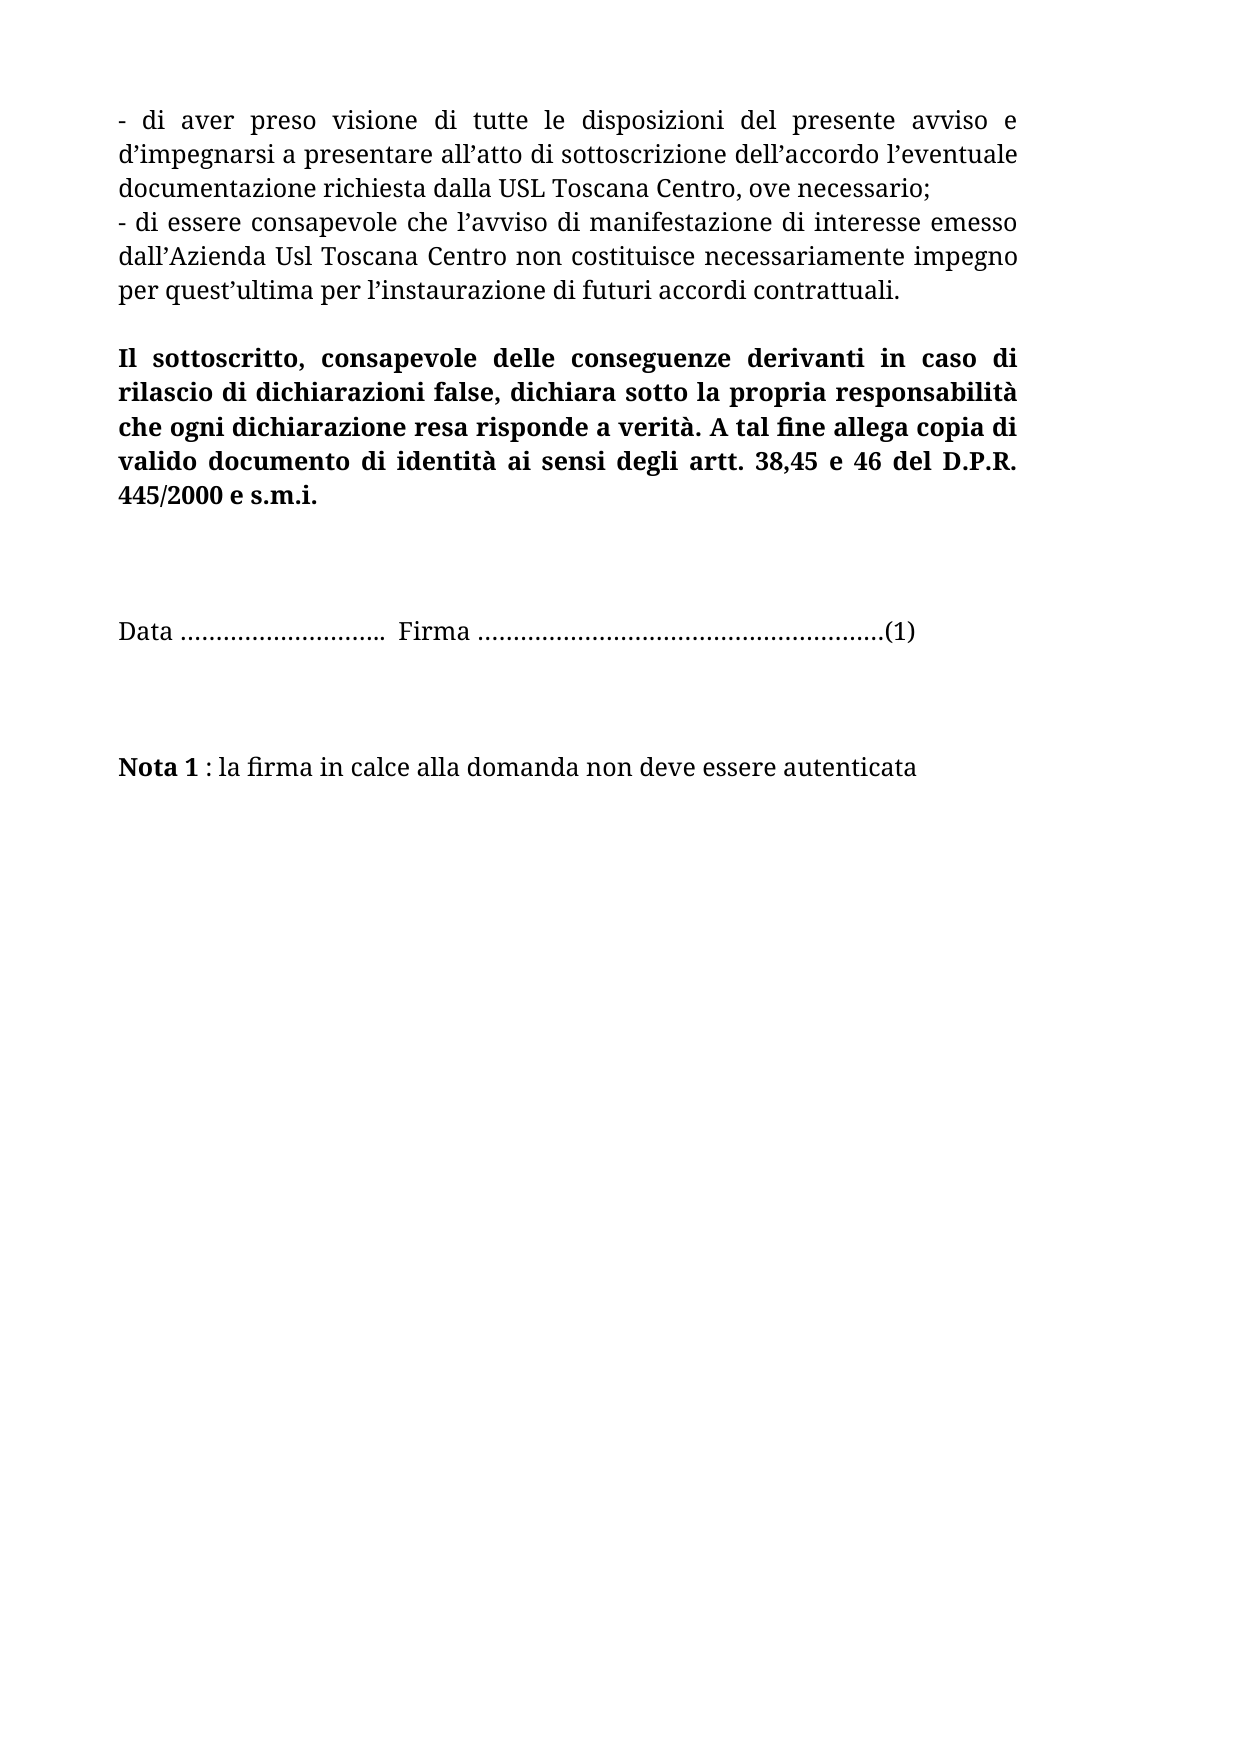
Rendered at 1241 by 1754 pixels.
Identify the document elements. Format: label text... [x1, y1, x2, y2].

text - di aver preso visione di tutte le disposizioni del presente avviso e d’impegnarsi a presentare all’atto di sottoscrizione dell’accordo l’eventuale documentazione richiesta dalla USL Toscana Centro, ove necessario; [118, 103, 1019, 205]
text Il sottoscritto, consapevole delle conseguenze derivanti in caso di rilascio di dichiarazioni false, dichiara sotto la propria responsabilità che ogni dichiarazione resa risponde a verità. A tal fine allega copia di valido documento di identità ai sensi degli artt. 38,45 e 46 del D.P.R. 445/2000 e s.m.i. [118, 341, 1019, 511]
text Nota 1 : la firma in calce alla domanda non deve essere autenticata [118, 750, 1019, 784]
text Data ……………………….. Firma …………………………………………………(1) [118, 613, 1019, 648]
text - di essere consapevole che l’avviso di manifestazione di interesse emesso dall’Azienda Usl Toscana Centro non costituisce necessariamente impegno per quest’ultima per l’instaurazione di futuri accordi contrattuali. [118, 205, 1019, 307]
